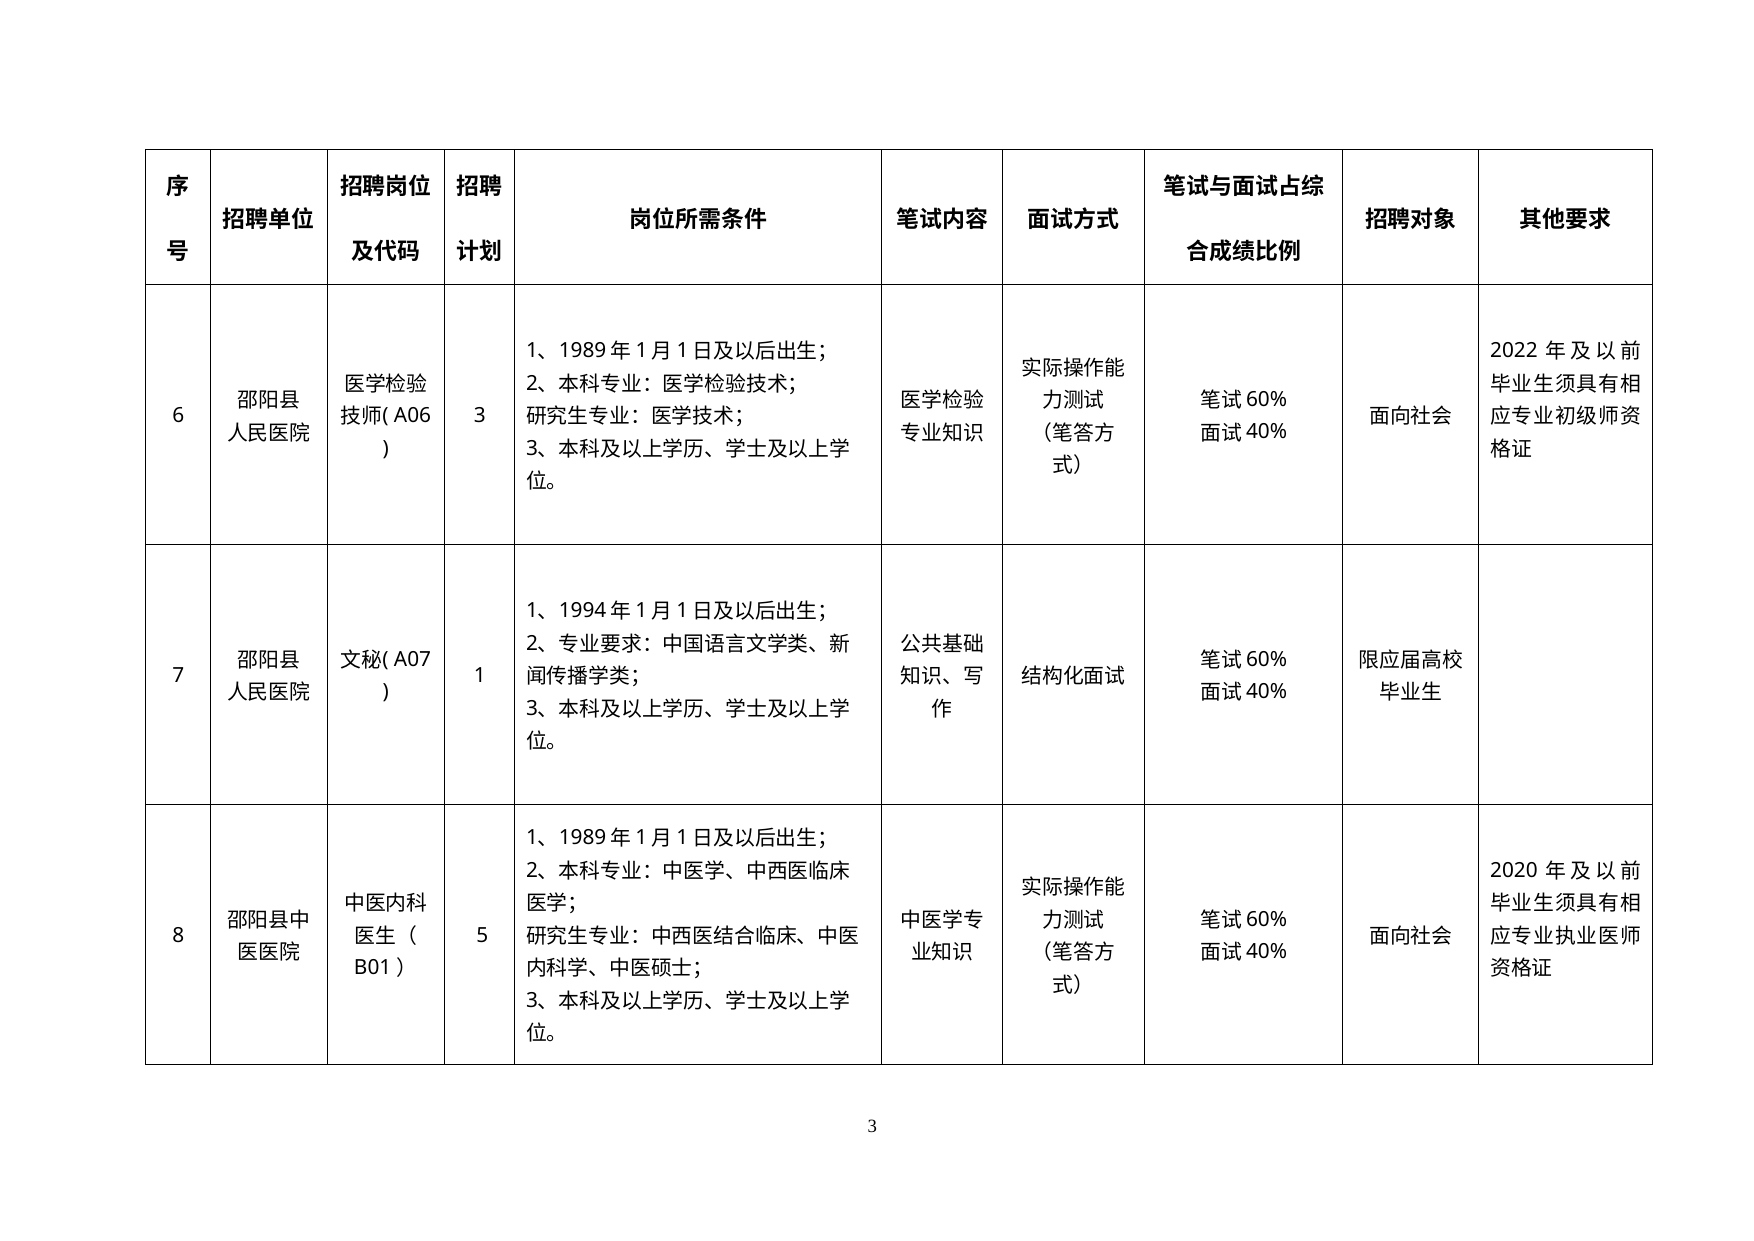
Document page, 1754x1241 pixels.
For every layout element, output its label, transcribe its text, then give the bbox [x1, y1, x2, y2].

table_header 其他要求 [1479, 150, 1652, 284]
table_cell 5 [445, 805, 514, 1064]
table_cell 笔试60% 面试40% [1145, 285, 1342, 544]
table_header 招聘单位 [211, 150, 327, 284]
table_header 笔试与面试占综合成绩比例 [1145, 150, 1342, 284]
table_cell 实际操作能力测试 （笔答方式） [1003, 285, 1144, 544]
table_cell 7 [146, 545, 210, 804]
table_cell 文秘( A07 ) [328, 545, 444, 804]
table_cell [1479, 545, 1652, 804]
table_cell 中医内科医生（ B01 ） [328, 805, 444, 1064]
table_cell 2020年及以前毕业生须具有相应专业执业医师资格证 [1479, 805, 1652, 1064]
table_cell 邵阳县中医医院 [211, 805, 327, 1064]
table_cell 2022年及以前毕业生须具有相应专业初级师资格证 [1479, 285, 1652, 544]
table_header 序号 [146, 150, 210, 284]
table_cell 笔试60% 面试40% [1145, 545, 1342, 804]
table_cell 笔试60% 面试40% [1145, 805, 1342, 1064]
table_cell 1 [445, 545, 514, 804]
table_cell 面向社会 [1343, 285, 1478, 544]
table_cell 公共基础知识、写作 [882, 545, 1002, 804]
table_header 面试方式 [1003, 150, 1144, 284]
table_cell 面向社会 [1343, 805, 1478, 1064]
table_cell 实际操作能力测试 （笔答方式） [1003, 805, 1144, 1064]
table_header 招聘计划 [445, 150, 514, 284]
table_header 笔试内容 [882, 150, 1002, 284]
table_cell 6 [146, 285, 210, 544]
table_cell 3 [445, 285, 514, 544]
table_header 招聘对象 [1343, 150, 1478, 284]
table_cell 限应届高校毕业生 [1343, 545, 1478, 804]
table_cell 8 [146, 805, 210, 1064]
table_header 招聘岗位及代码 [328, 150, 444, 284]
table_cell 1、1989年1月1日及以后出生； 2、本科专业：医学检验技术； 研究生专业：医学技术； 3、本科及以上学历、学士及以上学位。 [515, 285, 881, 544]
table_cell 邵阳县 人民医院 [211, 285, 327, 544]
table_cell 医学检验技师( A06 ) [328, 285, 444, 544]
table_cell 医学检验专业知识 [882, 285, 1002, 544]
table_cell 结构化面试 [1003, 545, 1144, 804]
table_cell 中医学专业知识 [882, 805, 1002, 1064]
table_cell 邵阳县 人民医院 [211, 545, 327, 804]
table_header 岗位所需条件 [515, 150, 881, 284]
table_cell 1、1994年1月1日及以后出生； 2、专业要求：中国语言文学类、新闻传播学类； 3、本科及以上学历、学士及以上学位。 [515, 545, 881, 804]
table_cell 1、1989年1月1日及以后出生； 2、本科专业：中医学、中西医临床医学； 研究生专业：中西医结合临床、中医内科学、中医硕士； 3、本科及以上学历、学士及以上学位。 [515, 805, 881, 1064]
